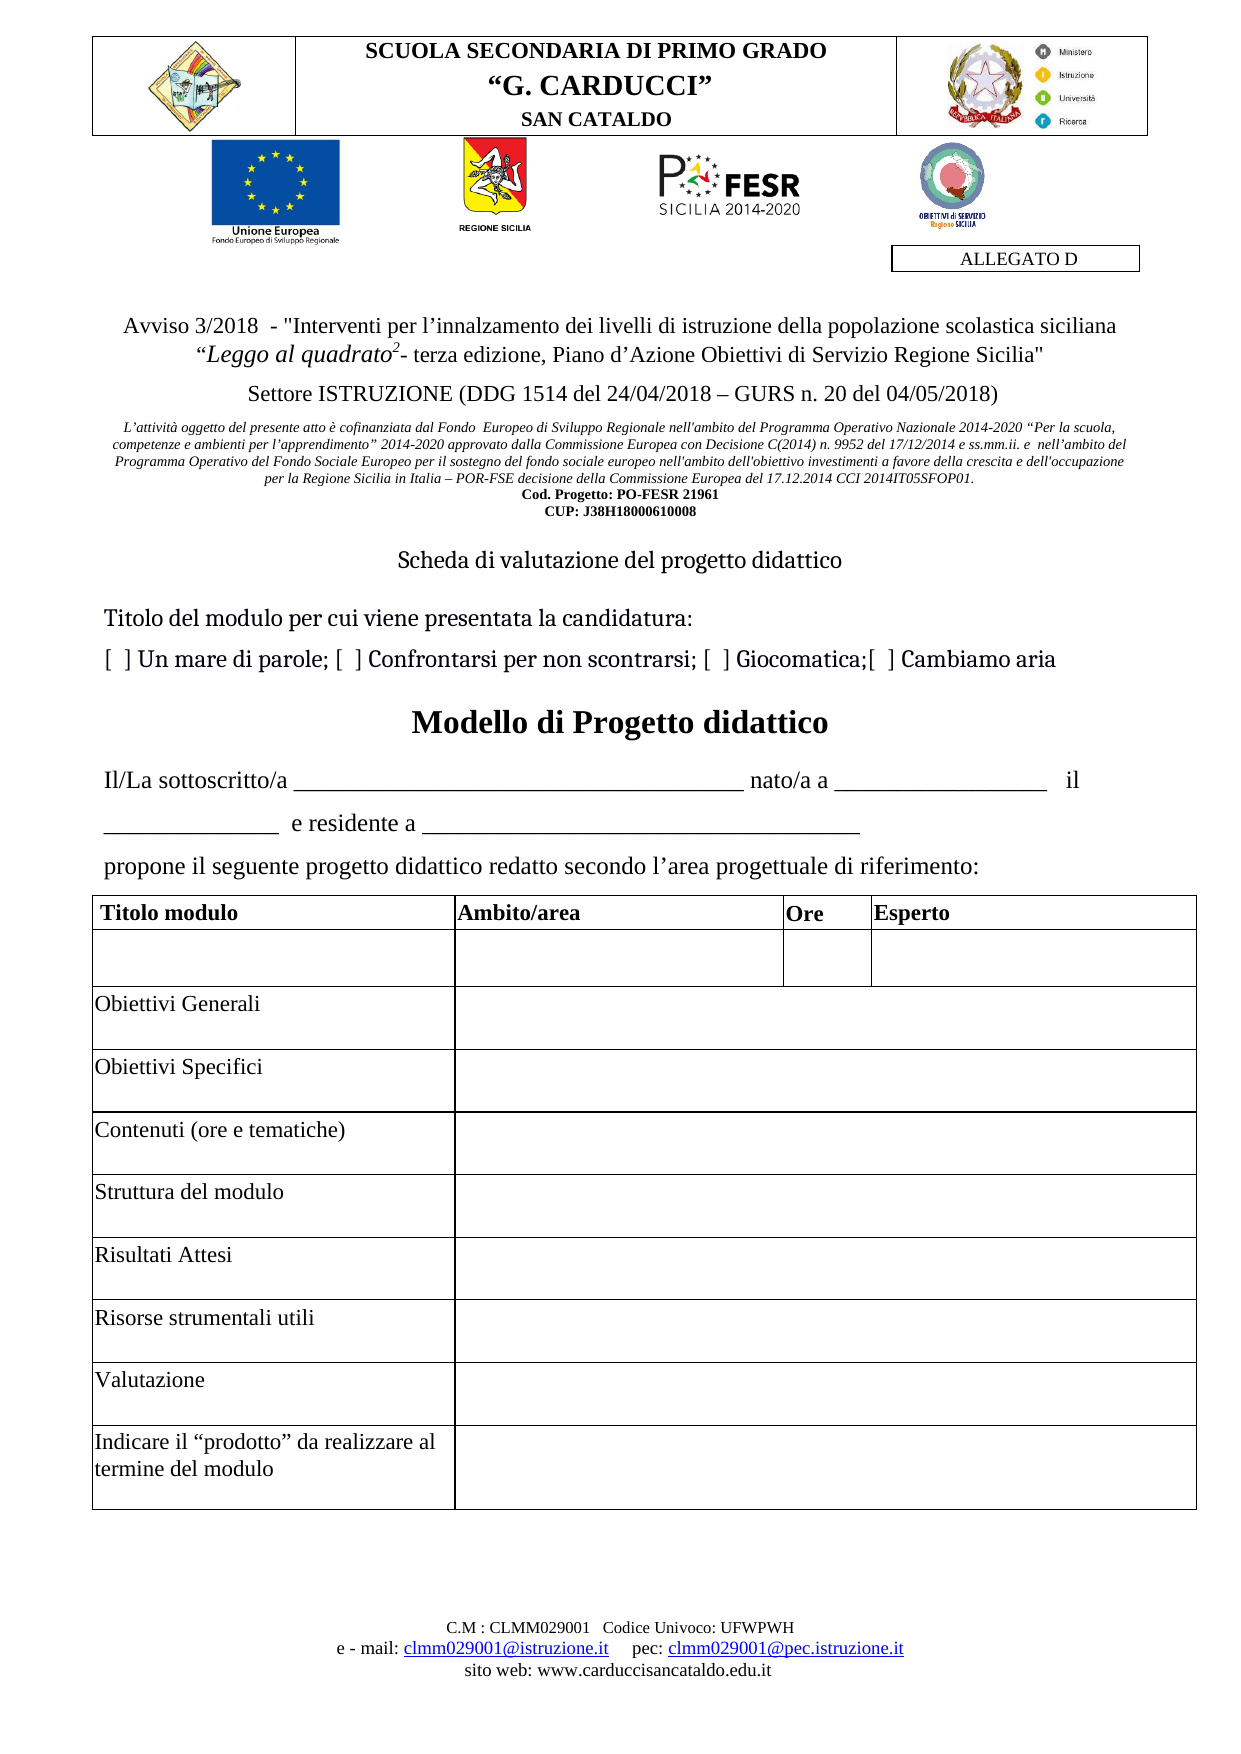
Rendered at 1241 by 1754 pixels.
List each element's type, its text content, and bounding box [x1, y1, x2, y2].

table_cell [456, 987, 1196, 1049]
text Avviso 3/2018 - "Interventi per l’innalzamento dei livelli di istruzione della popolazione scolastica siciliana “Leggo al quadrato2- terza edizione, Piano d’Azione Obiettivi di Servizio Regione Sicilia" [103, 313, 1137, 368]
table_cell Indicare il “prodotto” da realizzare al termine del modulo [93, 1426, 454, 1509]
picture [947, 42, 1098, 130]
table_cell [456, 1300, 1196, 1362]
table_header Titolo modulo [93, 896, 454, 929]
table_header Esperto [872, 896, 1196, 929]
text Cod. Progetto: PO-FESR 21961 [103, 486, 1137, 503]
table_cell [872, 930, 1196, 986]
picture [209, 137, 342, 245]
table_cell Valutazione [93, 1363, 454, 1424]
text [ ] Un mare di parole; [ ] Confrontarsi per non scontrarsi; [ ] Giocomatica;[ ] Cambiamo aria [103, 645, 1137, 673]
picture [659, 153, 800, 215]
text L’attività oggetto del presente atto è cofinanziata dal Fondo Europeo di Sviluppo Regionale nell'ambito del Programma Operativo Nazionale 2014-2020 “Per la scuola, competenze e ambienti per l’apprendimento” 2014-2020 approvato dalla Commissione Europea con Decisione C(2014) n. 9952 del 17/12/2014 e ss.mm.ii. e nell’ambito del Programma Operativo del Fondo Sociale Europeo per il sostegno del fondo sociale europeo nell'ambito dell'obiettivo investimenti a favore della crescita e dell'occupazione per la Regione Sicilia in Italia – POR-FSE decisione della Commissione Europea del 17.12.2014 CCI 2014IT05SFOP01. [103, 419, 1137, 486]
table_cell Struttura del modulo [93, 1175, 454, 1237]
table_cell [456, 1363, 1196, 1424]
table_cell [456, 1113, 1196, 1174]
text Settore ISTRUZIONE (DDG 1514 del 24/04/2018 – GURS n. 20 del 04/05/2018) [103, 380, 1137, 407]
table_cell Risultati Attesi [93, 1238, 454, 1299]
table_cell [93, 930, 454, 986]
text Scheda di valutazione del progetto didattico [103, 546, 1137, 575]
text CUP: J38H18000610008 [103, 503, 1137, 520]
text Il/La sottoscritto/a ____________________________________ nato/a a _________________ il ______________ e residente a ___________________________________ [103, 765, 1137, 837]
table_cell [456, 930, 783, 986]
table_cell Obiettivi Specifici [93, 1050, 454, 1111]
text Titolo del modulo per cui viene presentata la candidatura: [103, 603, 1137, 632]
table_header Ore [784, 896, 871, 929]
picture [902, 142, 1002, 232]
table_cell [784, 930, 871, 986]
table_cell [456, 1426, 1196, 1509]
table_header Ambito/area [456, 896, 783, 929]
picture [147, 40, 242, 133]
picture [459, 137, 531, 231]
table_cell Obiettivi Generali [93, 987, 454, 1049]
table_cell Risorse strumentali utili [93, 1300, 454, 1362]
table_cell [456, 1050, 1196, 1111]
text propone il seguente progetto didattico redatto secondo l’area progettuale di riferimento: [103, 851, 1137, 880]
text Modello di Progetto didattico [103, 702, 1137, 740]
table_cell [456, 1175, 1196, 1237]
table_cell [456, 1238, 1196, 1299]
table_cell Contenuti (ore e tematiche) [93, 1113, 454, 1174]
